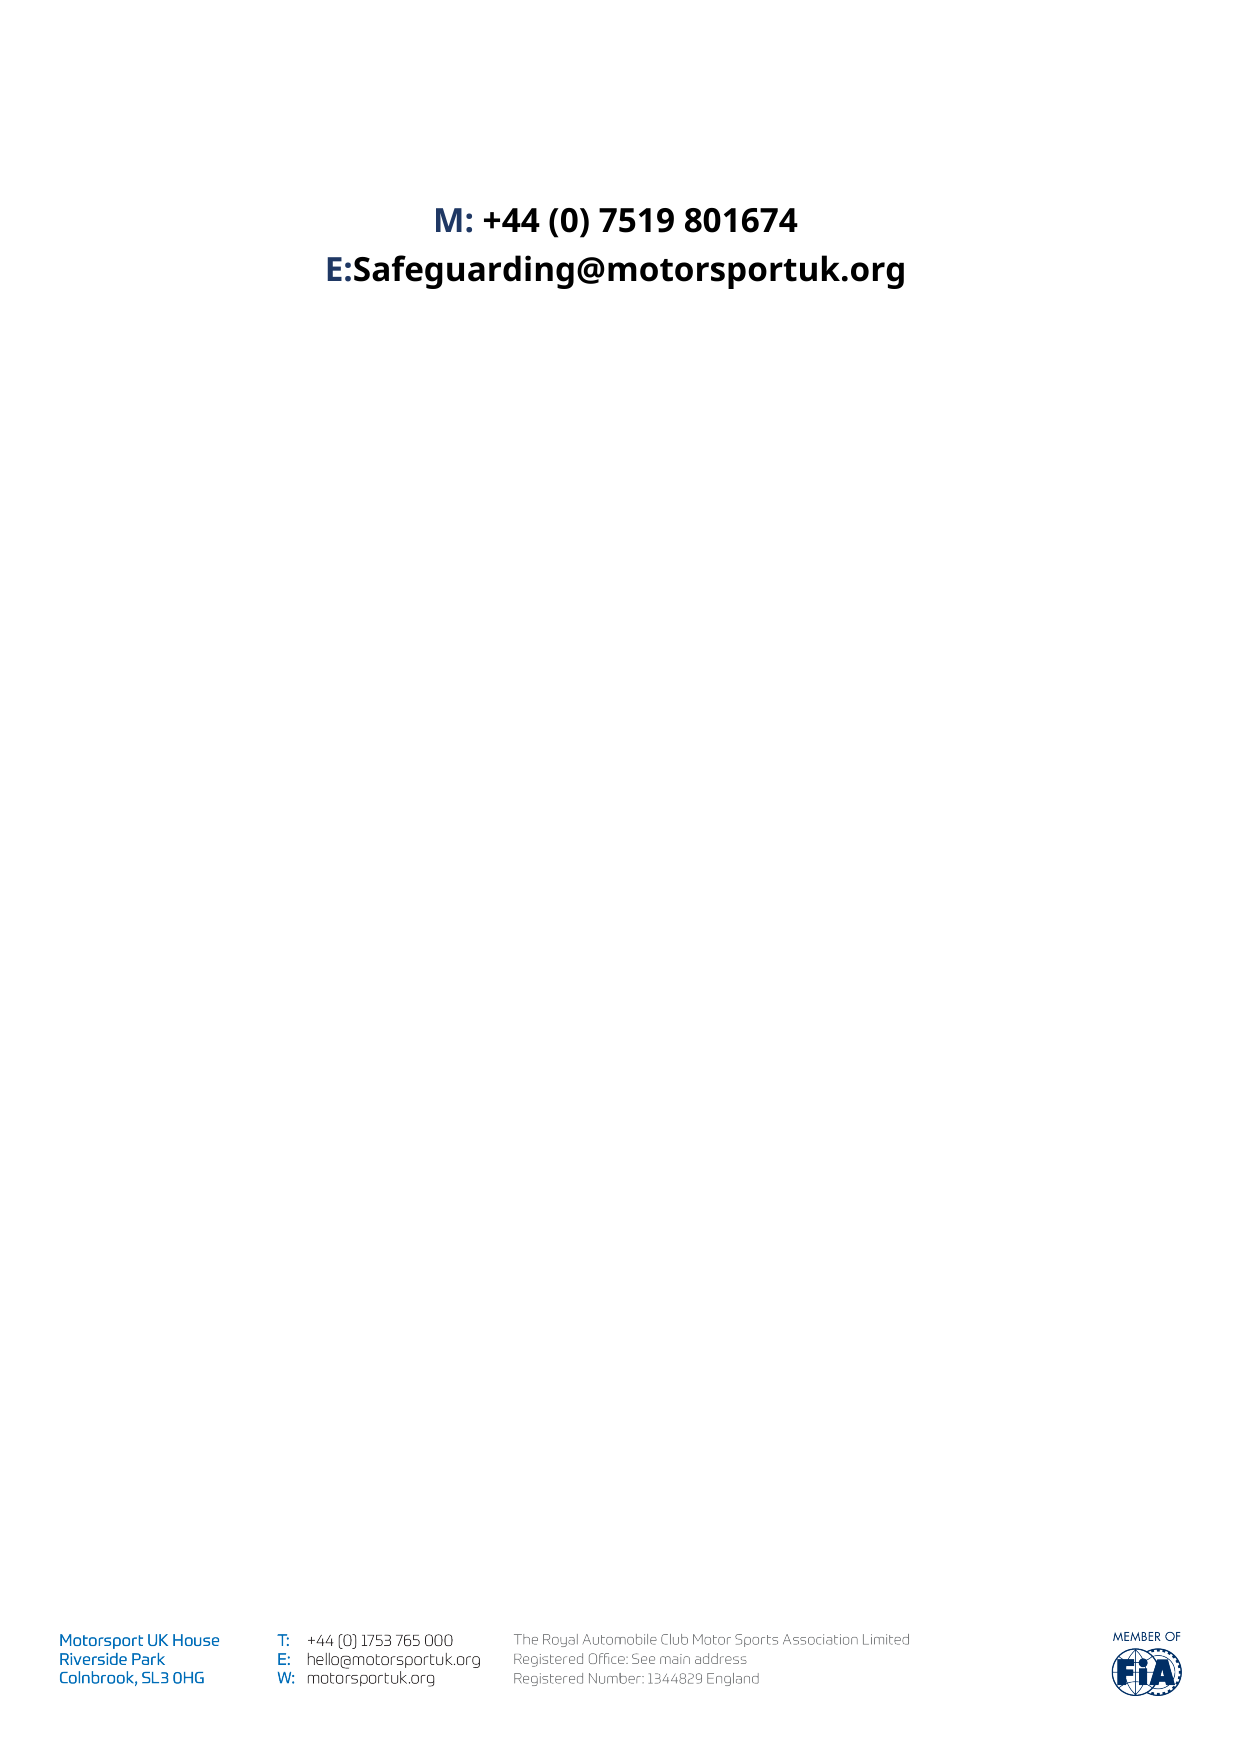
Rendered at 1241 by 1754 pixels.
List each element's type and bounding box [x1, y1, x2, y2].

picture [0, 1590, 1241, 1754]
text [91, 197, 1140, 291]
